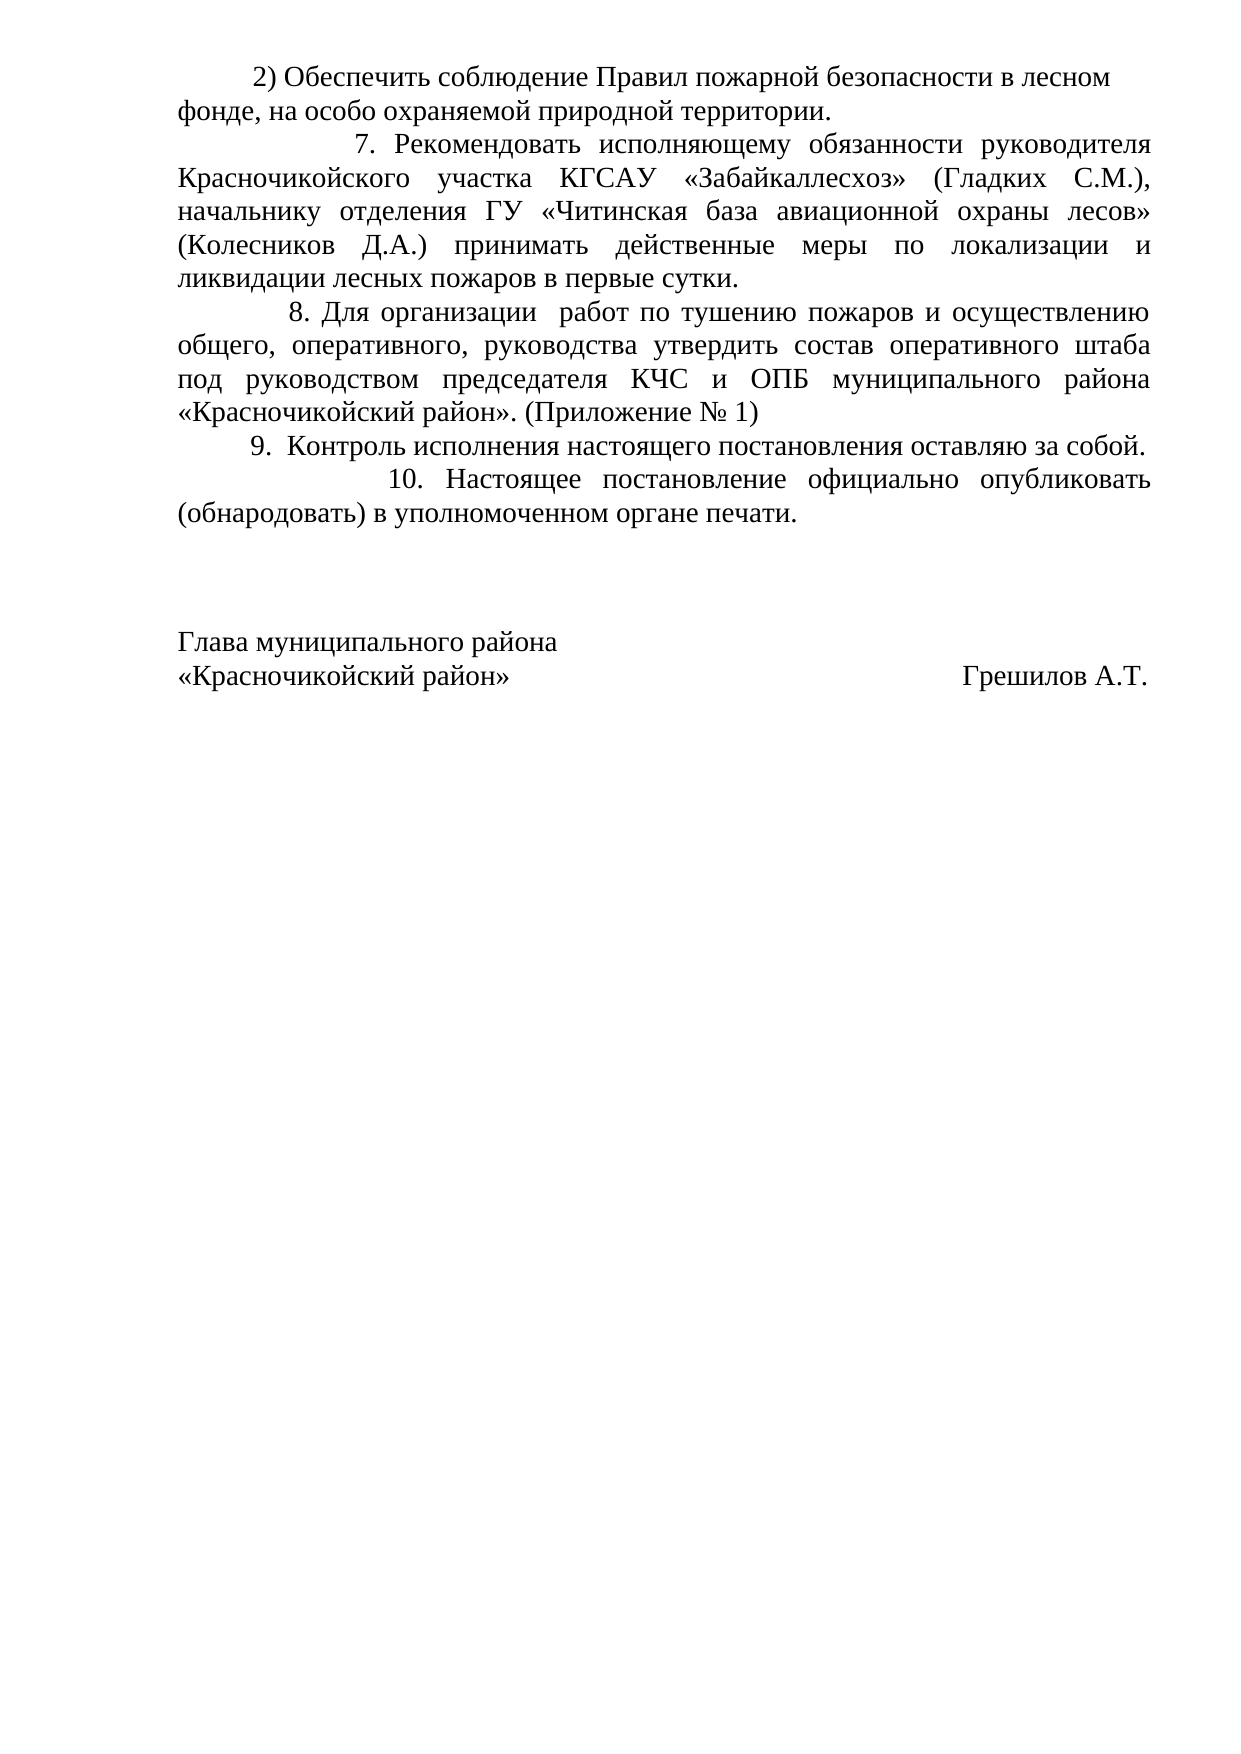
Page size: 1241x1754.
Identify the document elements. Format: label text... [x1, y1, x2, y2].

list 2) Обеспечить соблюдение Правил пожарной безопасности в лесном [252, 59, 1152, 93]
list 8. Для организации работ по тушению пожаров и осуществлению общего, оперативного, руководства утвердить состав оперативного штаба под руководством председателя КЧС и ОПБ муниципального района «Красночикойский район». (Приложение № 1) [177, 294, 1152, 428]
text 10. Настоящее постановление официально опубликовать (обнародовать) в уполномоченном органе печати. [177, 462, 1152, 529]
text «Красночикойский район» Грешилов А.Т. [177, 658, 1152, 692]
text фонде, на особо охраняемой природной территории. [177, 93, 1152, 126]
text 7. Рекомендовать исполняющему обязанности руководителя Красночикойского участка КГСАУ «Забайкаллесхоз» (Гладких С.М.), начальнику отделения ГУ «Читинская база авиационной охраны лесов» (Колесников Д.А.) принимать действенные меры по локализации и ликвидации лесных пожаров в первые сутки. [177, 126, 1152, 294]
list 9. Контроль исполнения настоящего постановления оставляю за собой. [177, 428, 1152, 462]
text Глава муниципального района [177, 624, 1152, 658]
